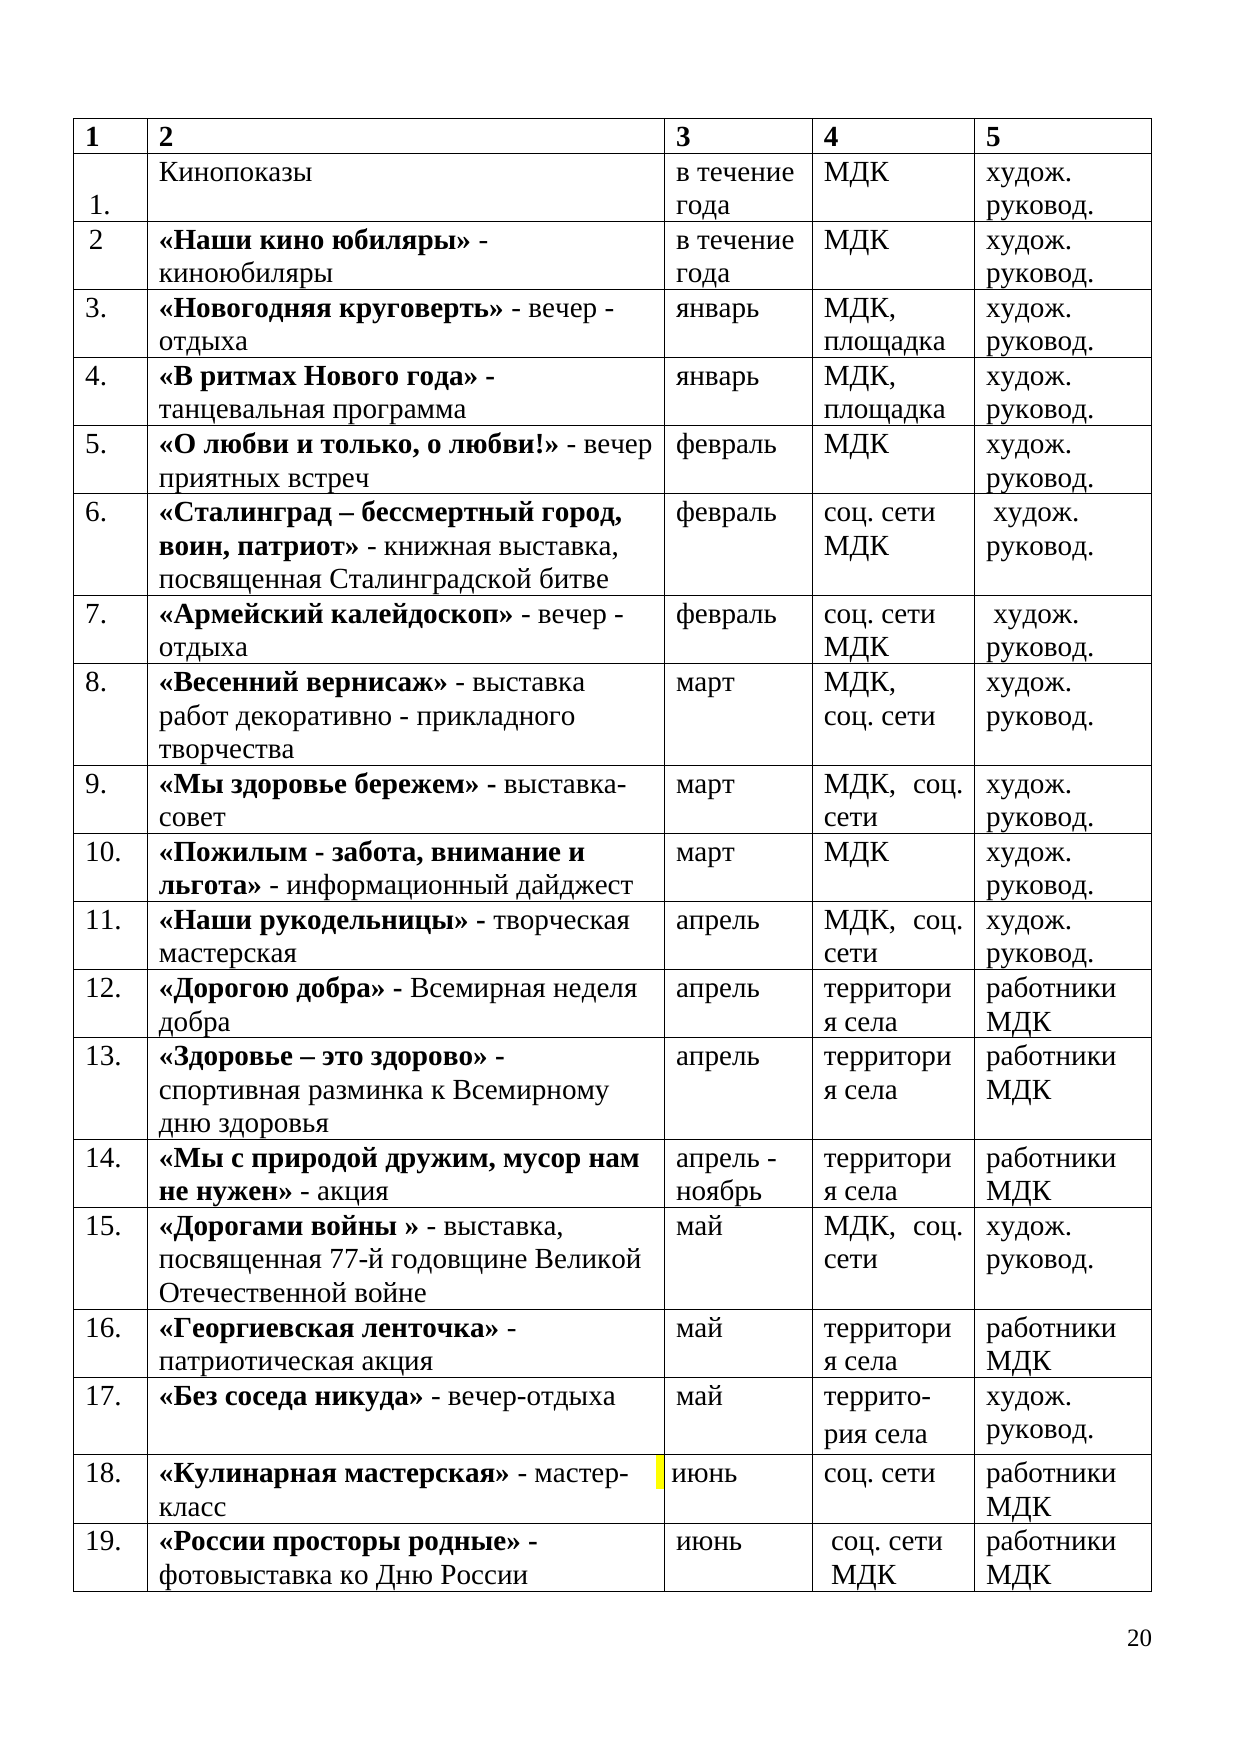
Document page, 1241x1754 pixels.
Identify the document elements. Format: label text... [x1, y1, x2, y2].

table_cell террито-рия села [813, 1378, 974, 1454]
table_cell территория села [813, 1038, 974, 1139]
table_cell МДК, соц. сети [813, 664, 974, 765]
table_cell в течение года [665, 222, 812, 289]
table_cell МДК, площадка [813, 358, 974, 425]
table_cell худож. руковод. [975, 494, 1151, 595]
table_cell худож. руковод. [975, 596, 1151, 663]
table_cell «Весенний вернисаж» - выставка работ декоративно - прикладного творчества [148, 664, 664, 765]
table_cell апрель [665, 1038, 812, 1139]
table_cell 1 [74, 119, 147, 153]
table_cell 14. [74, 1140, 147, 1207]
table_cell 4. [74, 358, 147, 425]
table_cell 5 [975, 119, 1151, 153]
table_cell «Кулинарная мастерская» - мастер-класс [148, 1455, 664, 1522]
table_cell «Без соседа никуда» - вечер-отдыха [148, 1378, 664, 1454]
table_cell худож. руковод. [975, 222, 1151, 289]
table_cell июнь [665, 1524, 812, 1591]
table_cell 12. [74, 970, 147, 1037]
table_cell МДК, соц. сети [813, 902, 974, 969]
table_cell МДК, соц. сети [813, 766, 974, 833]
table_cell худож. руковод. [975, 766, 1151, 833]
table_cell 9. [74, 766, 147, 833]
table_cell апрель [665, 970, 812, 1037]
table_cell МДК [813, 154, 974, 221]
table_cell «России просторы родные» - фотовыставка ко Дню России [148, 1524, 664, 1591]
table_cell МДК [813, 834, 974, 901]
table_cell худож. руковод. [975, 358, 1151, 425]
table_cell «Георгиевская ленточка» - патриотическая акция [148, 1310, 664, 1377]
table_cell Кинопоказы [148, 154, 664, 221]
table_cell «Наши рукодельницы» - творческая мастерская [148, 902, 664, 969]
table_cell МДК [813, 222, 974, 289]
table_cell 2 [74, 222, 147, 289]
table_cell 10. [74, 834, 147, 901]
table_cell работники МДК [975, 1310, 1151, 1377]
table_cell 3. [74, 290, 147, 357]
table_cell март [665, 834, 812, 901]
table_cell «Наши кино юбиляры» - киноюбиляры [148, 222, 664, 289]
table_cell «В ритмах Нового года» - танцевальная программа [148, 358, 664, 425]
table_cell худож. руковод. [975, 664, 1151, 765]
table_cell МДК, соц. сети [813, 1208, 974, 1309]
table_cell 13. [74, 1038, 147, 1139]
table_cell работники МДК [975, 1140, 1151, 1207]
table_cell «О любви и только, о любви!» - вечер приятных встреч [148, 426, 664, 493]
table_cell территория села [813, 970, 974, 1037]
table_cell худож. руковод. [975, 426, 1151, 493]
table_cell март [665, 766, 812, 833]
table_cell июнь [665, 1455, 812, 1522]
table_cell худож. руковод. [975, 834, 1151, 901]
table_cell февраль [665, 426, 812, 493]
table_cell МДК, площадка [813, 290, 974, 357]
table_cell 18. [74, 1455, 147, 1522]
table_cell худож. руковод. [975, 154, 1151, 221]
table_cell «Сталинград – бессмертный город, воин, патриот» - книжная выставка, посвященная Сталинградской битве [148, 494, 664, 595]
table_cell «Мы с природой дружим, мусор нам не нужен» - акция [148, 1140, 664, 1207]
table_cell май [665, 1208, 812, 1309]
table_cell «Мы здоровье бережем» - выставка-совет [148, 766, 664, 833]
table_cell 11. [74, 902, 147, 969]
table_cell 15. [74, 1208, 147, 1309]
table_cell МДК [813, 426, 974, 493]
table_cell соц. сети МДК [813, 1524, 974, 1591]
table_cell 16. [74, 1310, 147, 1377]
table_cell «Армейский калейдоскоп» - вечер - отдыха [148, 596, 664, 663]
table_cell апрель - ноябрь [665, 1140, 812, 1207]
table_cell соц. сети МДК [813, 494, 974, 595]
table_cell январь [665, 358, 812, 425]
table_cell 5. [74, 426, 147, 493]
table_cell май [665, 1310, 812, 1377]
table_cell «Дорогами войны » - выставка, посвященная 77-й годовщине Великой Отечественной войне [148, 1208, 664, 1309]
table_cell в течение года [665, 154, 812, 221]
table_cell соц. сети МДК [813, 596, 974, 663]
table_cell апрель [665, 902, 812, 969]
table_cell работники МДК [975, 970, 1151, 1037]
table_cell работники МДК [975, 1455, 1151, 1522]
table_cell май [665, 1378, 812, 1454]
table_cell 7. [74, 596, 147, 663]
table_cell январь [665, 290, 812, 357]
table_cell 8. [74, 664, 147, 765]
table_cell 17. [74, 1378, 147, 1454]
table_cell «Новогодняя круговерть» - вечер - отдыха [148, 290, 664, 357]
table_cell «Пожилым - забота, внимание и льгота» - информационный дайджест [148, 834, 664, 901]
table_cell февраль [665, 596, 812, 663]
table_cell территория села [813, 1310, 974, 1377]
table_cell соц. сети [813, 1455, 974, 1522]
table_cell работники МДК [975, 1038, 1151, 1139]
table_cell февраль [665, 494, 812, 595]
table_cell 19. [74, 1524, 147, 1591]
table_cell худож. руковод. [975, 290, 1151, 357]
table_cell 3 [665, 119, 812, 153]
table_cell худож. руковод. [975, 1378, 1151, 1454]
table_cell 6. [74, 494, 147, 595]
table_cell 4 [813, 119, 974, 153]
table_cell работники МДК [975, 1524, 1151, 1591]
table_cell худож. руковод. [975, 902, 1151, 969]
table_cell «Дорогою добра» - Всемирная неделя добра [148, 970, 664, 1037]
table_cell март [665, 664, 812, 765]
table_cell худож. руковод. [975, 1208, 1151, 1309]
table_cell 1. [74, 154, 147, 221]
table_cell «Здоровье – это здорово» - спортивная разминка к Всемирному дню здоровья [148, 1038, 664, 1139]
table_cell территория села [813, 1140, 974, 1207]
table_cell 2 [148, 119, 664, 153]
